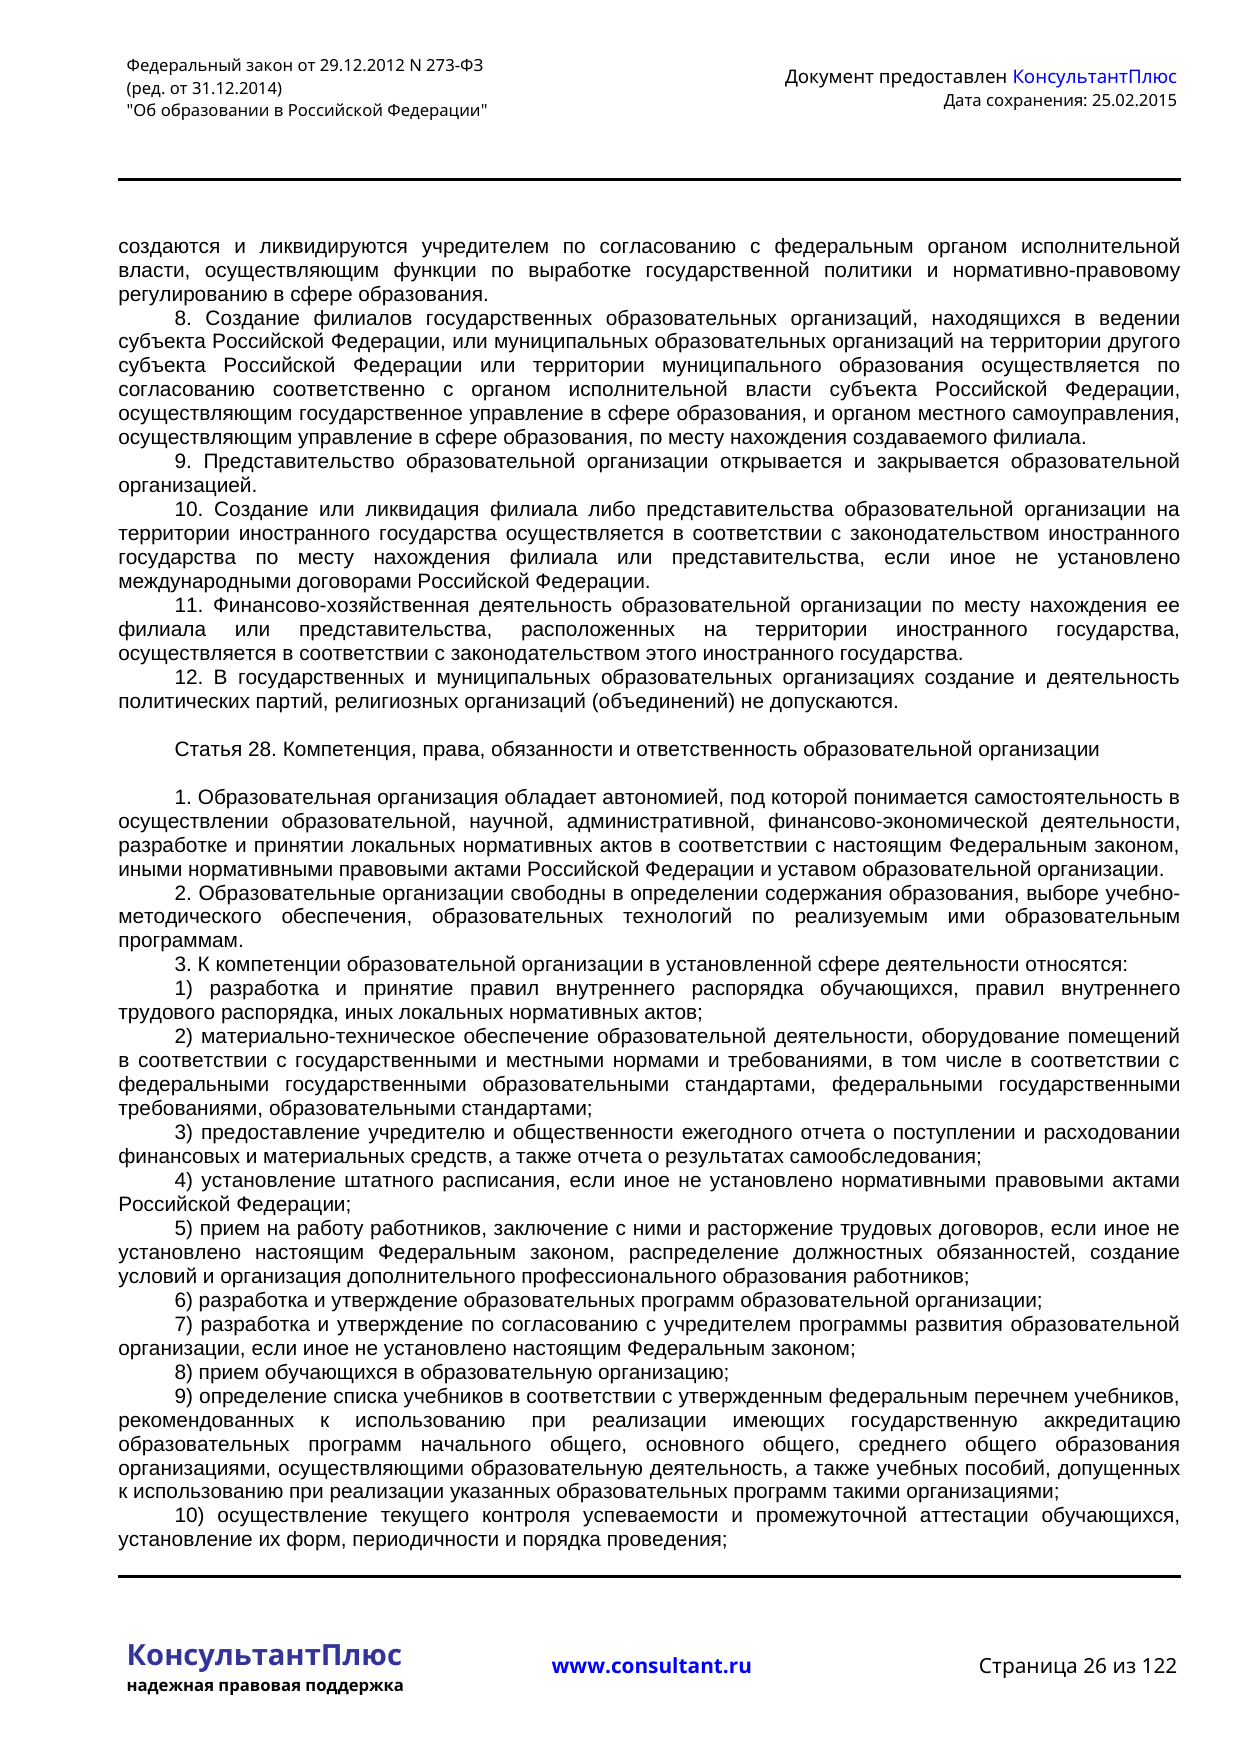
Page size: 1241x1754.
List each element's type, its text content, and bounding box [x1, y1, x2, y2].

text 2) материально-техническое обеспечение образовательной деятельности, оборудование помещений в соответствии с государственными и местными нормами и требованиями, в том числе в соответствии с федеральными государственными образовательными стандартами, федеральными государственными требованиями, образовательными стандартами; [118, 1024, 1181, 1120]
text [118, 233, 1181, 305]
text Статья 28. Компетенция, права, обязанности и ответственность образовательной организации [118, 737, 1181, 761]
text 9) определение списка учебников в соответствии с утвержденным федеральным перечнем учебников, рекомендованных к использованию при реализации имеющих государственную аккредитацию образовательных программ начального общего, основного общего, среднего общего образования организациями, осуществляющими образовательную деятельность, а также учебных пособий, допущенных к использованию при реализации указанных образовательных программ такими организациями; [118, 1383, 1181, 1503]
text 4) установление штатного расписания, если иное не установлено нормативными правовыми актами Российской Федерации; [118, 1168, 1181, 1216]
text 5) прием на работу работников, заключение с ними и расторжение трудовых договоров, если иное не установлено настоящим Федеральным законом, распределение должностных обязанностей, создание условий и организация дополнительного профессионального образования работников; [118, 1216, 1181, 1288]
text 8) прием обучающихся в образовательную организацию; [118, 1359, 1181, 1383]
text 11. Финансово-хозяйственная деятельность образовательной организации по месту нахождения ее филиала или представительства, расположенных на территории иностранного государства, осуществляется в соответствии с законодательством этого иностранного государства. [118, 593, 1181, 665]
text 2. Образовательные организации свободны в определении содержания образования, выборе учебно-методического обеспечения, образовательных технологий по реализуемым ими образовательным программам. [118, 880, 1181, 952]
text 1) разработка и принятие правил внутреннего распорядка обучающихся, правил внутреннего трудового распорядка, иных локальных нормативных актов; [118, 976, 1181, 1024]
text 12. В государственных и муниципальных образовательных организациях создание и деятельность политических партий, религиозных организаций (объединений) не допускаются. [118, 665, 1181, 713]
text 1. Образовательная организация обладает автономией, под которой понимается самостоятельность в осуществлении образовательной, научной, административной, финансово-экономической деятельности, разработке и принятии локальных нормативных актов в соответствии с настоящим Федеральным законом, иными нормативными правовыми актами Российской Федерации и уставом образовательной организации. [118, 784, 1181, 880]
text 6) разработка и утверждение образовательных программ образовательной организации; [118, 1288, 1181, 1312]
text 8. Создание филиалов государственных образовательных организаций, находящихся в ведении субъекта Российской Федерации, или муниципальных образовательных организаций на территории другого субъекта Российской Федерации или территории муниципального образования осуществляется по согласованию соответственно с органом исполнительной власти субъекта Российской Федерации, осуществляющим государственное управление в сфере образования, и органом местного самоуправления, осуществляющим управление в сфере образования, по месту нахождения создаваемого филиала. [118, 305, 1181, 449]
text 3) предоставление учредителю и общественности ежегодного отчета о поступлении и расходовании финансовых и материальных средств, а также отчета о результатах самообследования; [118, 1120, 1181, 1168]
text 7) разработка и утверждение по согласованию с учредителем программы развития образовательной организации, если иное не установлено настоящим Федеральным законом; [118, 1312, 1181, 1359]
text 9. Представительство образовательной организации открывается и закрывается образовательной организацией. [118, 449, 1181, 497]
text 3. К компетенции образовательной организации в установленной сфере деятельности относятся: [118, 952, 1181, 976]
text 10. Создание или ликвидация филиала либо представительства образовательной организации на территории иностранного государства осуществляется в соответствии с законодательством иностранного государства по месту нахождения филиала или представительства, если иное не установлено международными договорами Российской Федерации. [118, 497, 1181, 593]
text 10) осуществление текущего контроля успеваемости и промежуточной аттестации обучающихся, установление их форм, периодичности и порядка проведения; [118, 1503, 1181, 1551]
